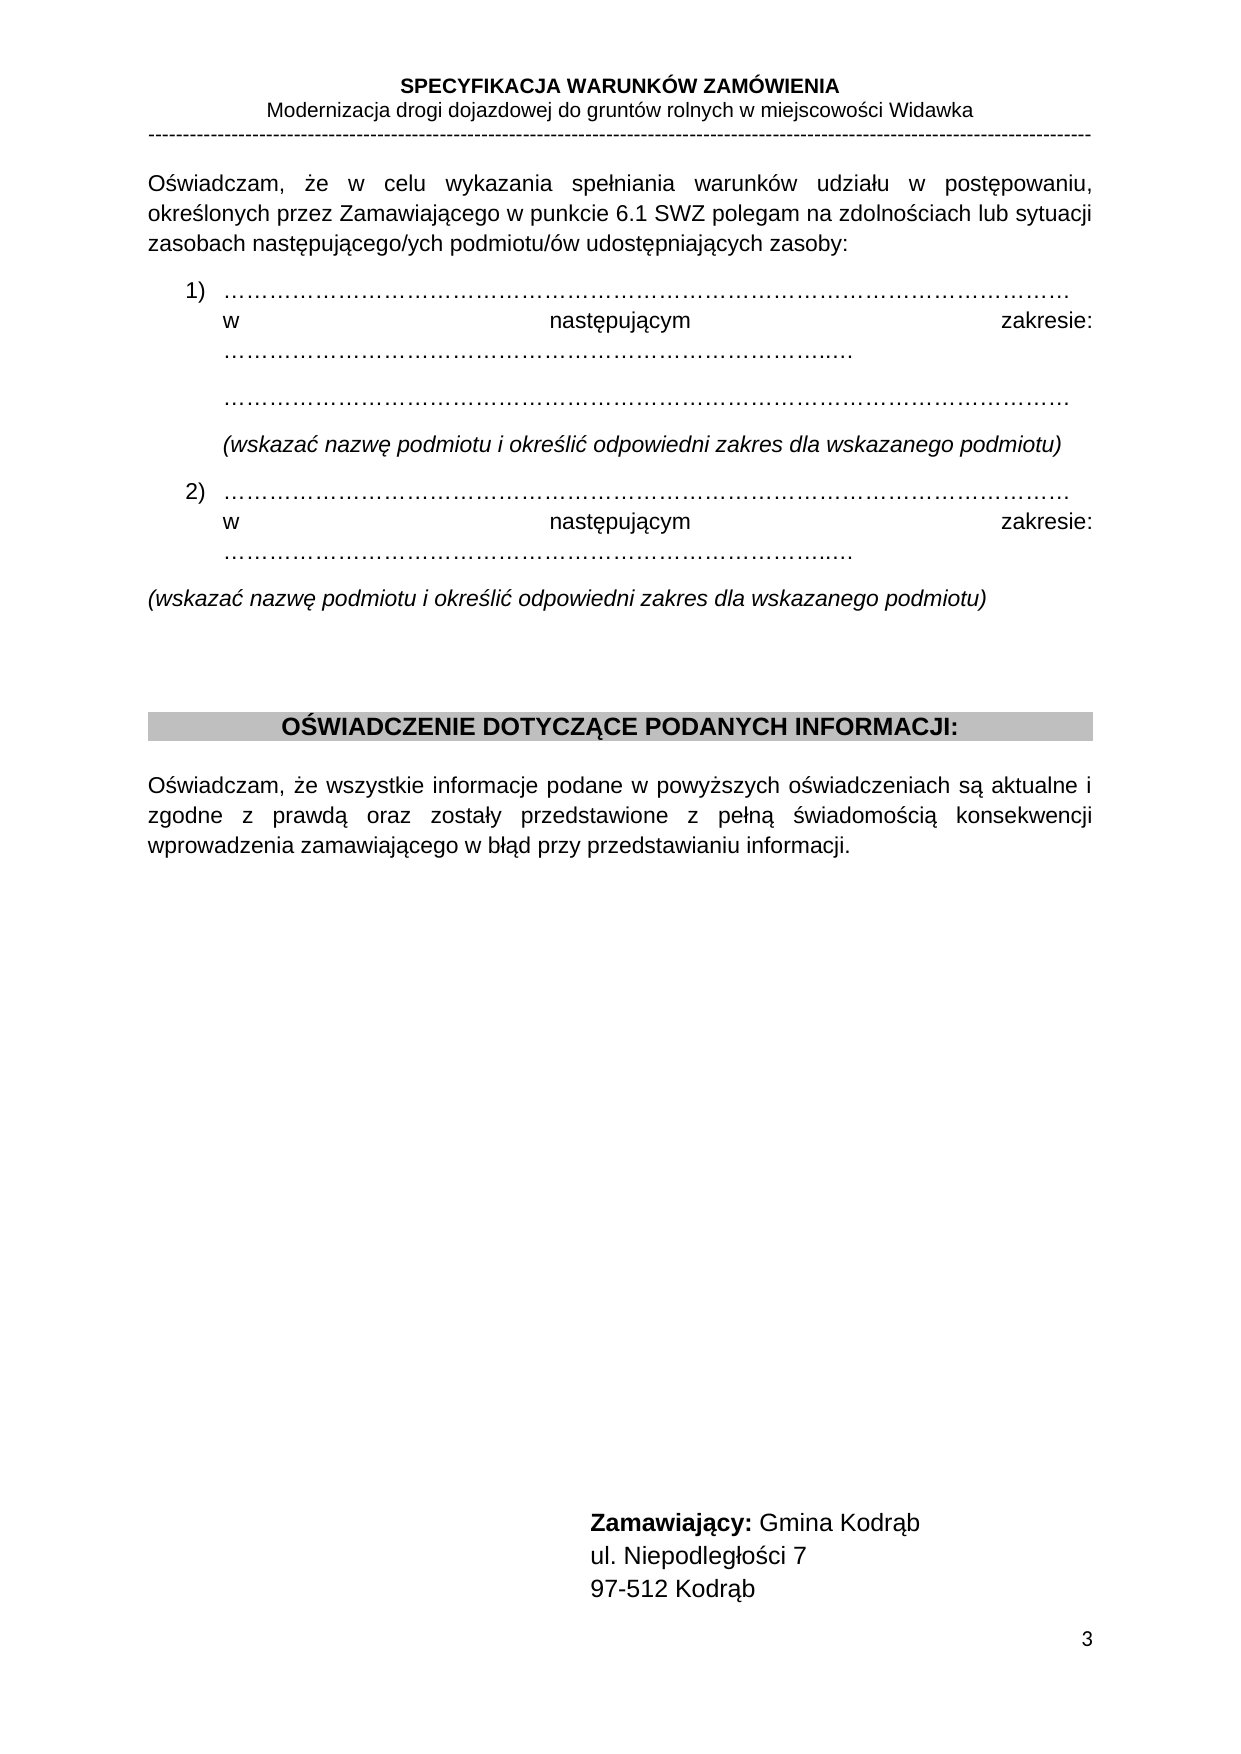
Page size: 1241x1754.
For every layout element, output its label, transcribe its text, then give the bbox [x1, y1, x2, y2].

text (wskazać nazwę podmiotu i określić odpowiedni zakres dla wskazanego podmiotu) [223, 431, 1093, 457]
text Oświadczam, że wszystkie informacje podane w powyższych oświadczeniach są aktualne i zgodne z prawdą oraz zostały przedstawione z pełną świadomością konsekwencji wprowadzenia zamawiającego w błąd przy przedstawianiu informacji. [148, 772, 1093, 858]
text ………………………………………………………………………………………………… [223, 384, 1093, 411]
text OŚWIADCZENIE DOTYCZĄCE PODANYCH INFORMACJI: [148, 712, 1093, 741]
list ………………………………………………………………………………………………… [185, 478, 1093, 504]
text Zamawiający: Gmina Kodrąb ul. Niepodległości 7 97-512 Kodrąb [590, 1508, 1093, 1603]
text Oświadczam, że w celu wykazania spełniania warunków udziału w postępowaniu, określonych przez Zamawiającego w punkcie 6.1 SWZ polegam na zdolnościach lub sytuacji zasobach następującego/ych podmiotu/ów udostępniających zasoby: [148, 169, 1093, 256]
text w następującym zakresie: ……………………………………………………………………..… [223, 307, 1093, 364]
list ………………………………………………………………………………………………… [185, 277, 1093, 303]
text w następującym zakresie: ……………………………………………………………………..… [223, 508, 1093, 565]
text (wskazać nazwę podmiotu i określić odpowiedni zakres dla wskazanego podmiotu) [148, 585, 1093, 612]
